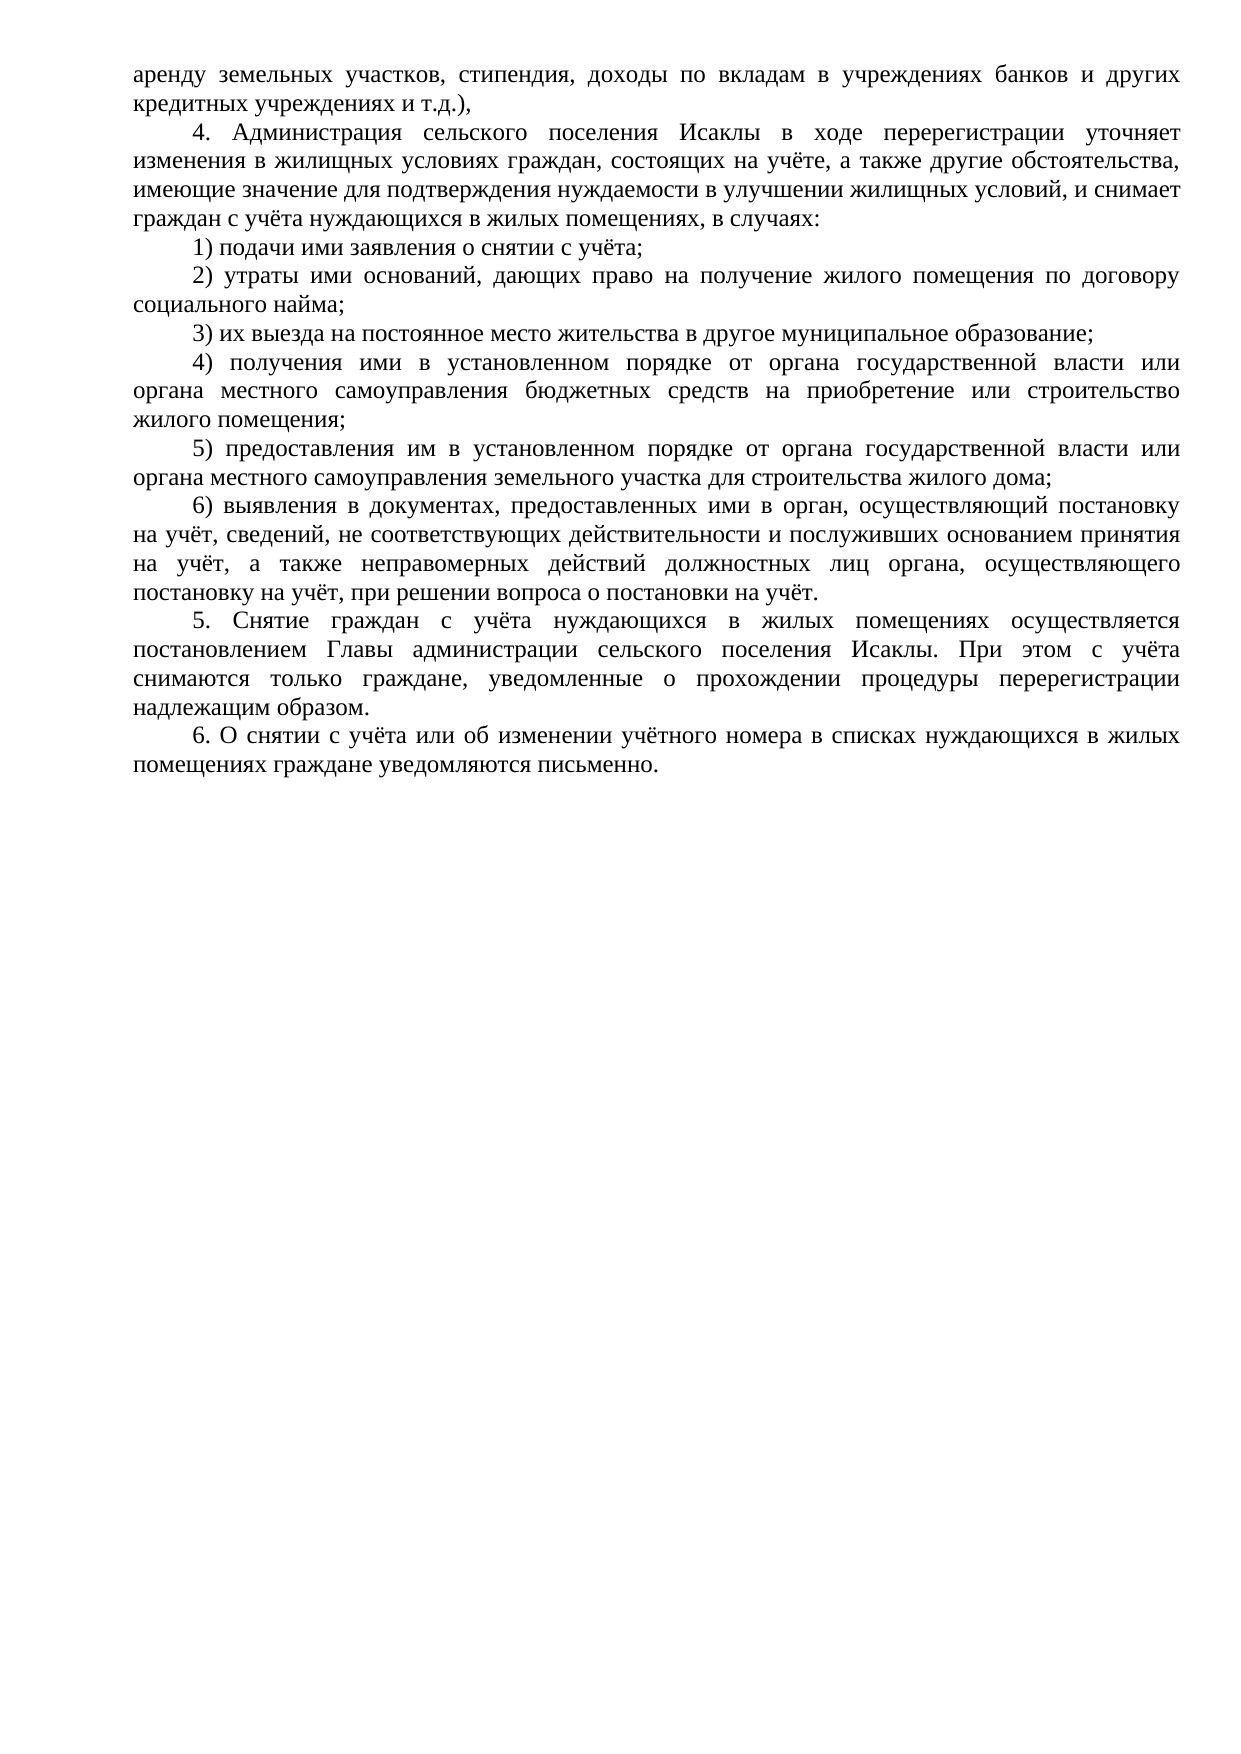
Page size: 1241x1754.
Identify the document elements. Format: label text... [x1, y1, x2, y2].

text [133, 59, 1181, 117]
text 4. Администрация сельского поселения Исаклы в ходе перерегистрации уточняет изменения в жилищных условиях граждан, состоящих на учёте, а также другие обстоятельства, имеющие значение для подтверждения нуждаемости в улучшении жилищных условий, и снимает граждан с учёта нуждающихся в жилых помещениях, в случаях: [133, 117, 1181, 232]
text 5) предоставления им в установленном порядке от органа государственной власти или органа местного самоуправления земельного участка для строительства жилого дома; [133, 433, 1181, 490]
text 3) их выезда на постоянное место жительства в другое муниципальное образование; [133, 318, 1181, 347]
text 4) получения ими в установленном порядке от органа государственной власти или органа местного самоуправления бюджетных средств на приобретение или строительство жилого помещения; [133, 347, 1181, 433]
text 5. Снятие граждан с учёта нуждающихся в жилых помещениях осуществляется постановлением Главы администрации сельского поселения Исаклы. При этом с учёта снимаются только граждане, уведомленные о прохождении процедуры перерегистрации надлежащим образом. [133, 605, 1181, 720]
text 6) выявления в документах, предоставленных ими в орган, осуществляющий постановку на учёт, сведений, не соответствующих действительности и послуживших основанием принятия на учёт, а также неправомерных действий должностных лиц органа, осуществляющего постановку на учёт, при решении вопроса о постановки на учёт. [133, 490, 1181, 605]
text 2) утраты ими оснований, дающих право на получение жилого помещения по договору социального найма; [133, 260, 1181, 318]
text 1) подачи ими заявления о снятии с учёта; [133, 232, 1181, 260]
text 6. О снятии с учёта или об изменении учётного номера в списках нуждающихся в жилых помещениях граждане уведомляются письменно. [133, 720, 1181, 778]
